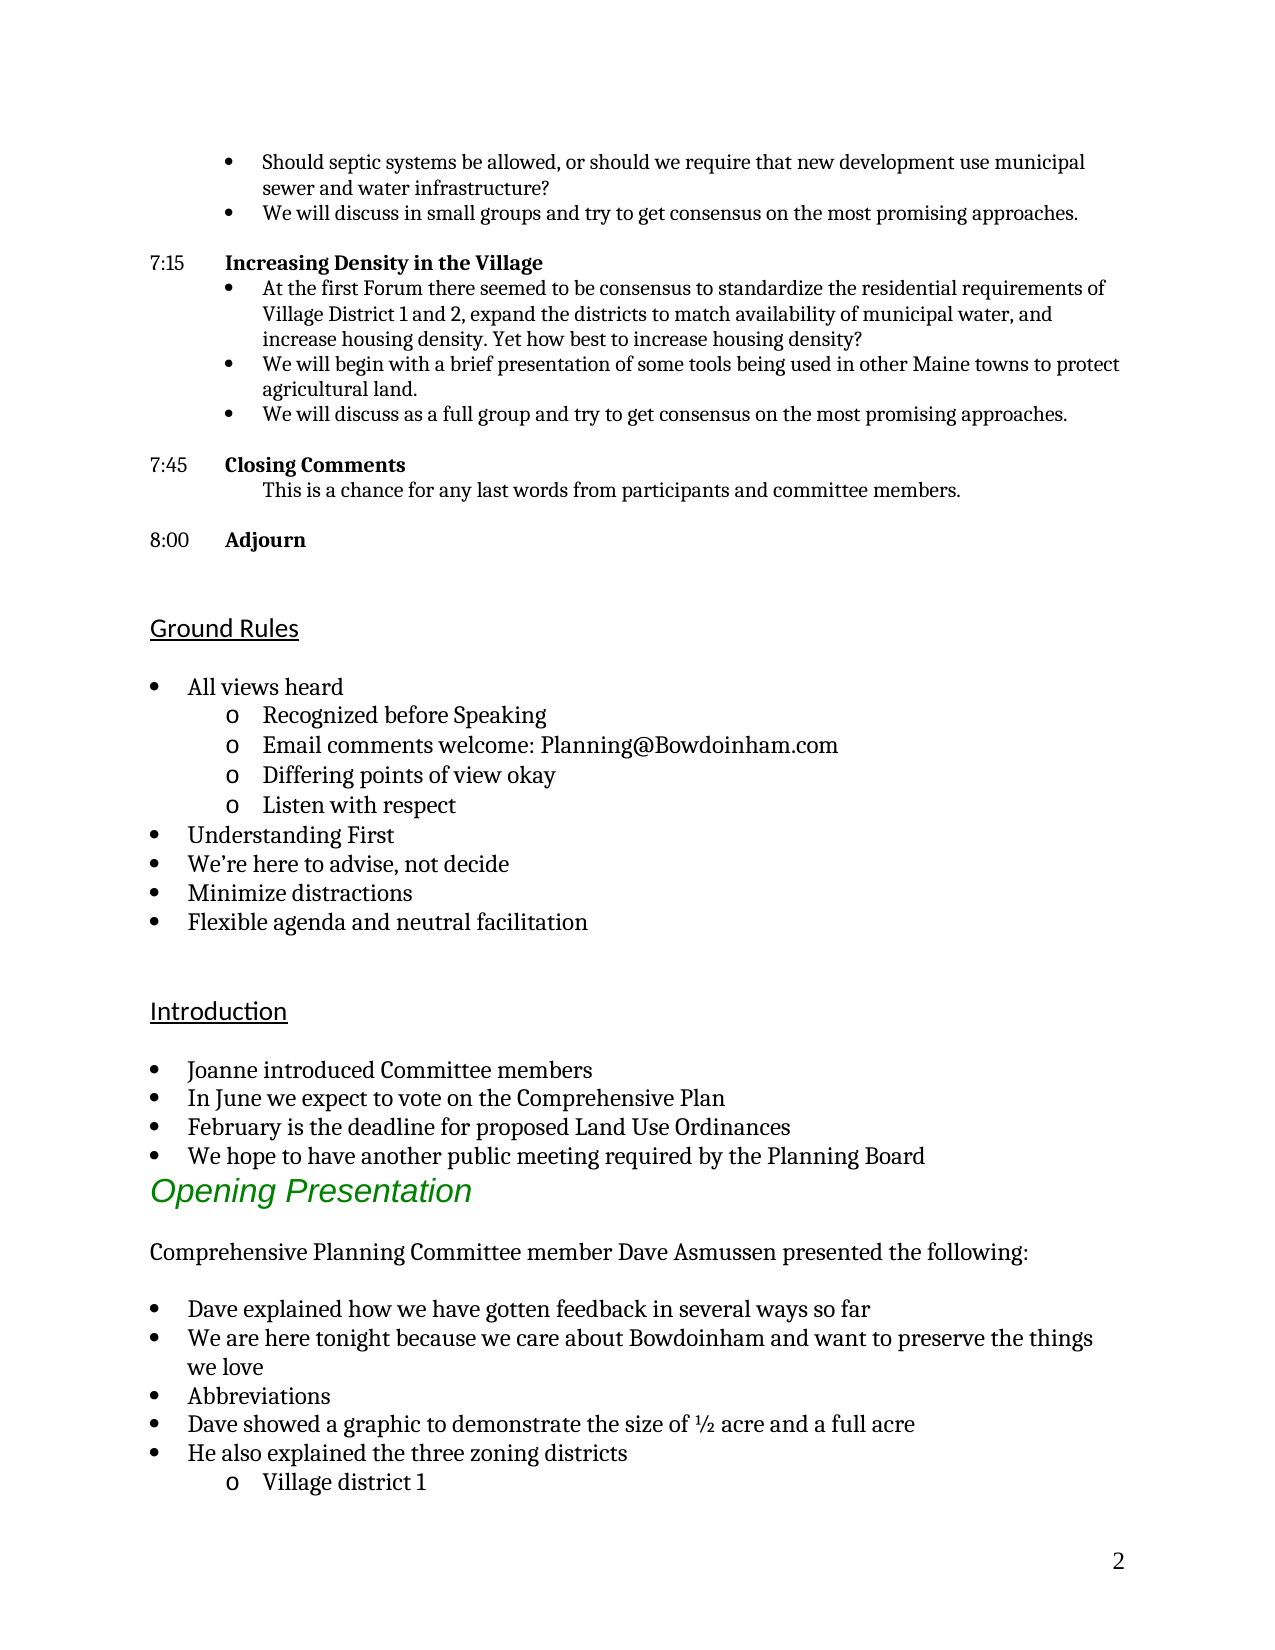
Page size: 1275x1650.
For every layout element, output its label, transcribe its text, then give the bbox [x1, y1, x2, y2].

list Flexible agenda and neutral facilitation [150, 908, 1125, 936]
list Village district 1 [225, 1468, 1125, 1498]
list He also explained the three zoning districts [150, 1439, 1125, 1468]
text This is a chance for any last words from participants and committee members. [262, 478, 1125, 503]
list Email comments welcome: Planning@Bowdoinham.com [225, 731, 1125, 761]
list Joanne introduced Committee members [150, 1056, 1125, 1084]
subtitle Introduction [150, 994, 1125, 1027]
list At the first Forum there seemed to be consensus to standardize the residential requirements of Village District 1 and 2, expand the districts to match availability of municipal water, and increase housing density. Yet how best to increase housing density? [225, 276, 1125, 352]
text Comprehensive Planning Committee member Dave Asmussen presented the following: [150, 1238, 1125, 1267]
list Minimize distractions [150, 879, 1125, 908]
text 8:00 Adjourn [150, 528, 1125, 553]
list We are here tonight because we care about Bowdoinham and want to preserve the things we love [150, 1324, 1125, 1382]
list Abbreviations [150, 1382, 1125, 1410]
text 7:45 Closing Comments [150, 452, 1125, 478]
list We’re here to advise, not decide [150, 850, 1125, 879]
list Listen with respect [225, 791, 1125, 821]
list All views heard [150, 673, 1125, 701]
subtitle Ground Rules [150, 611, 1125, 644]
list Dave showed a graphic to demonstrate the size of ½ acre and a full acre [150, 1410, 1125, 1439]
list We will begin with a brief presentation of some tools being used in other Maine towns to protect agricultural land. [225, 352, 1125, 402]
list We will discuss in small groups and try to get consensus on the most promising approaches. [225, 200, 1125, 226]
list February is the deadline for proposed Land Use Ordinances [150, 1113, 1125, 1142]
list Differing points of view okay [225, 761, 1125, 791]
subtitle Opening Presentation [150, 1171, 1125, 1209]
list In June we expect to vote on the Comprehensive Plan [150, 1084, 1125, 1113]
list We hope to have another public meeting required by the Planning Board [150, 1142, 1125, 1171]
list Should septic systems be allowed, or should we require that new development use municipal sewer and water infrastructure? [225, 150, 1125, 200]
list Understanding First [150, 821, 1125, 850]
list Recognized before Speaking [225, 701, 1125, 731]
list We will discuss as a full group and try to get consensus on the most promising approaches. [225, 402, 1125, 427]
text 7:15 Increasing Density in the Village [150, 251, 1125, 276]
list Dave explained how we have gotten feedback in several ways so far [150, 1295, 1125, 1324]
